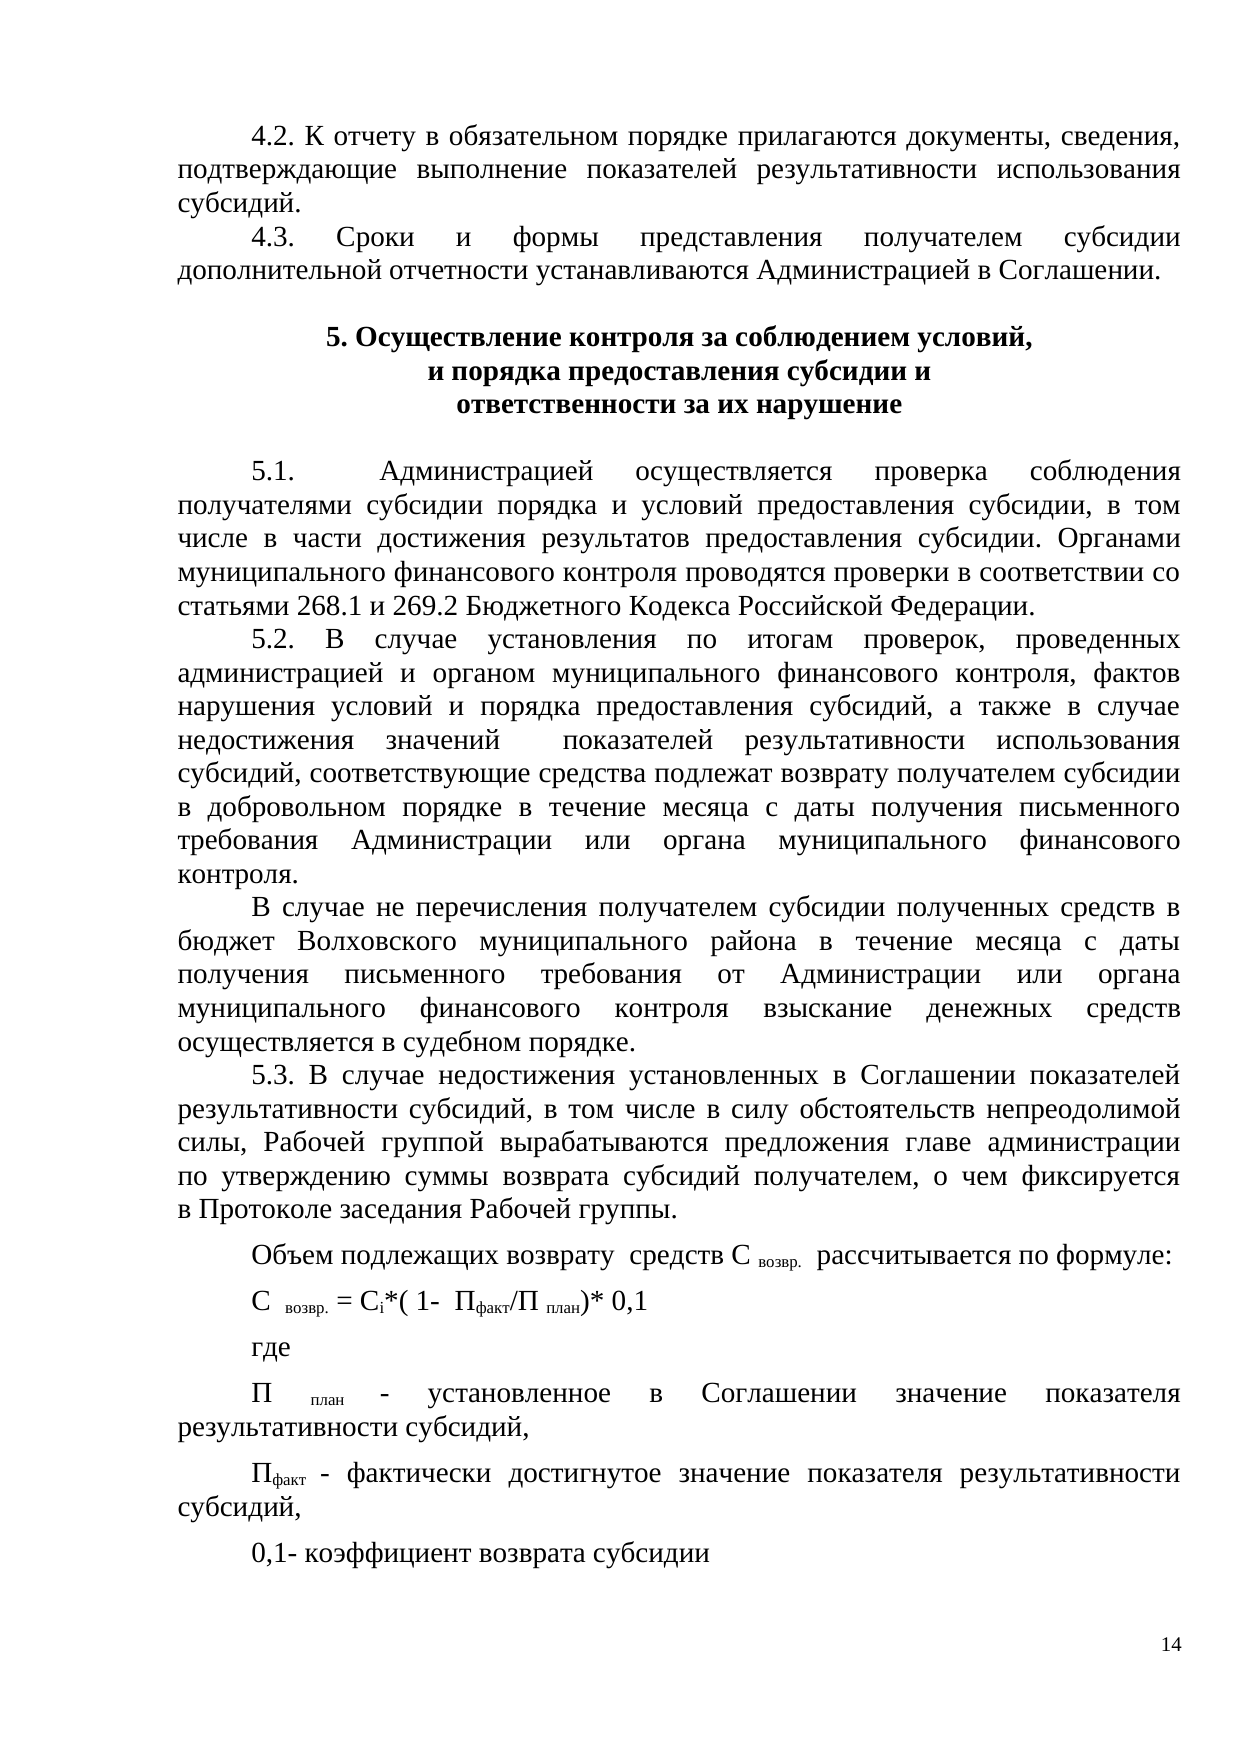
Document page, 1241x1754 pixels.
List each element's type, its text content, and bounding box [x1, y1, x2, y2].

text В случае не перечисления получателем субсидии полученных средств в бюджет Волховского муниципального района в течение месяца с даты получения письменного требования от Администрации или органа муниципального финансового контроля взыскание денежных средств осуществляется в судебном порядке. [177, 889, 1181, 1057]
text и порядка предоставления субсидии и [177, 353, 1181, 386]
text ответственности за их нарушение [177, 386, 1181, 420]
text 4.2. К отчету в обязательном порядке прилагаются документы, сведения, подтверждающие выполнение показателей результативности использования субсидий. [177, 118, 1181, 219]
text 5.3. В случае недостижения установленных в Соглашении показателей результативности субсидий, в том числе в силу обстоятельств непреодолимой силы, Рабочей группой вырабатываются предложения главе администрации по утверждению суммы возврата субсидий получателем, о чем фиксируется в Протоколе заседания Рабочей группы. [177, 1057, 1181, 1225]
text Пфакт - фактически достигнутое значение показателя результативности субсидий, [177, 1455, 1181, 1522]
text 0,1- коэффициент возврата субсидии [177, 1535, 1181, 1568]
text С возвр. = Сi*( 1- Пфакт/П план)* 0,1 [177, 1283, 1181, 1317]
text 5. Осуществление контроля за соблюдением условий, [177, 319, 1181, 353]
text где [177, 1329, 1181, 1363]
text П план - установленное в Соглашении значение показателя результативности субсидий, [177, 1376, 1181, 1443]
text 5.2. В случае установления по итогам проверок, проведенных администрацией и органом муниципального финансового контроля, фактов нарушения условий и порядка предоставления субсидий, а также в случае недостижения значений показателей результативности использования субсидий, соответствующие средства подлежат возврату получателем субсидии в добровольном порядке в течение месяца с даты получения письменного требования Администрации или органа муниципального финансового контроля. [177, 621, 1181, 889]
text 4.3. Сроки и формы представления получателем субсидии дополнительной отчетности устанавливаются Администрацией в Соглашении. [177, 219, 1181, 286]
text 5.1. Администрацией осуществляется проверка соблюдения получателями субсидии порядка и условий предоставления субсидии, в том числе в части достижения результатов предоставления субсидии. Органами муниципального финансового контроля проводятся проверки в соответствии со статьями 268.1 и 269.2 Бюджетного Кодекса Российской Федерации. [177, 453, 1181, 621]
text Объем подлежащих возврату средств С возвр. рассчитывается по формуле: [177, 1237, 1181, 1271]
